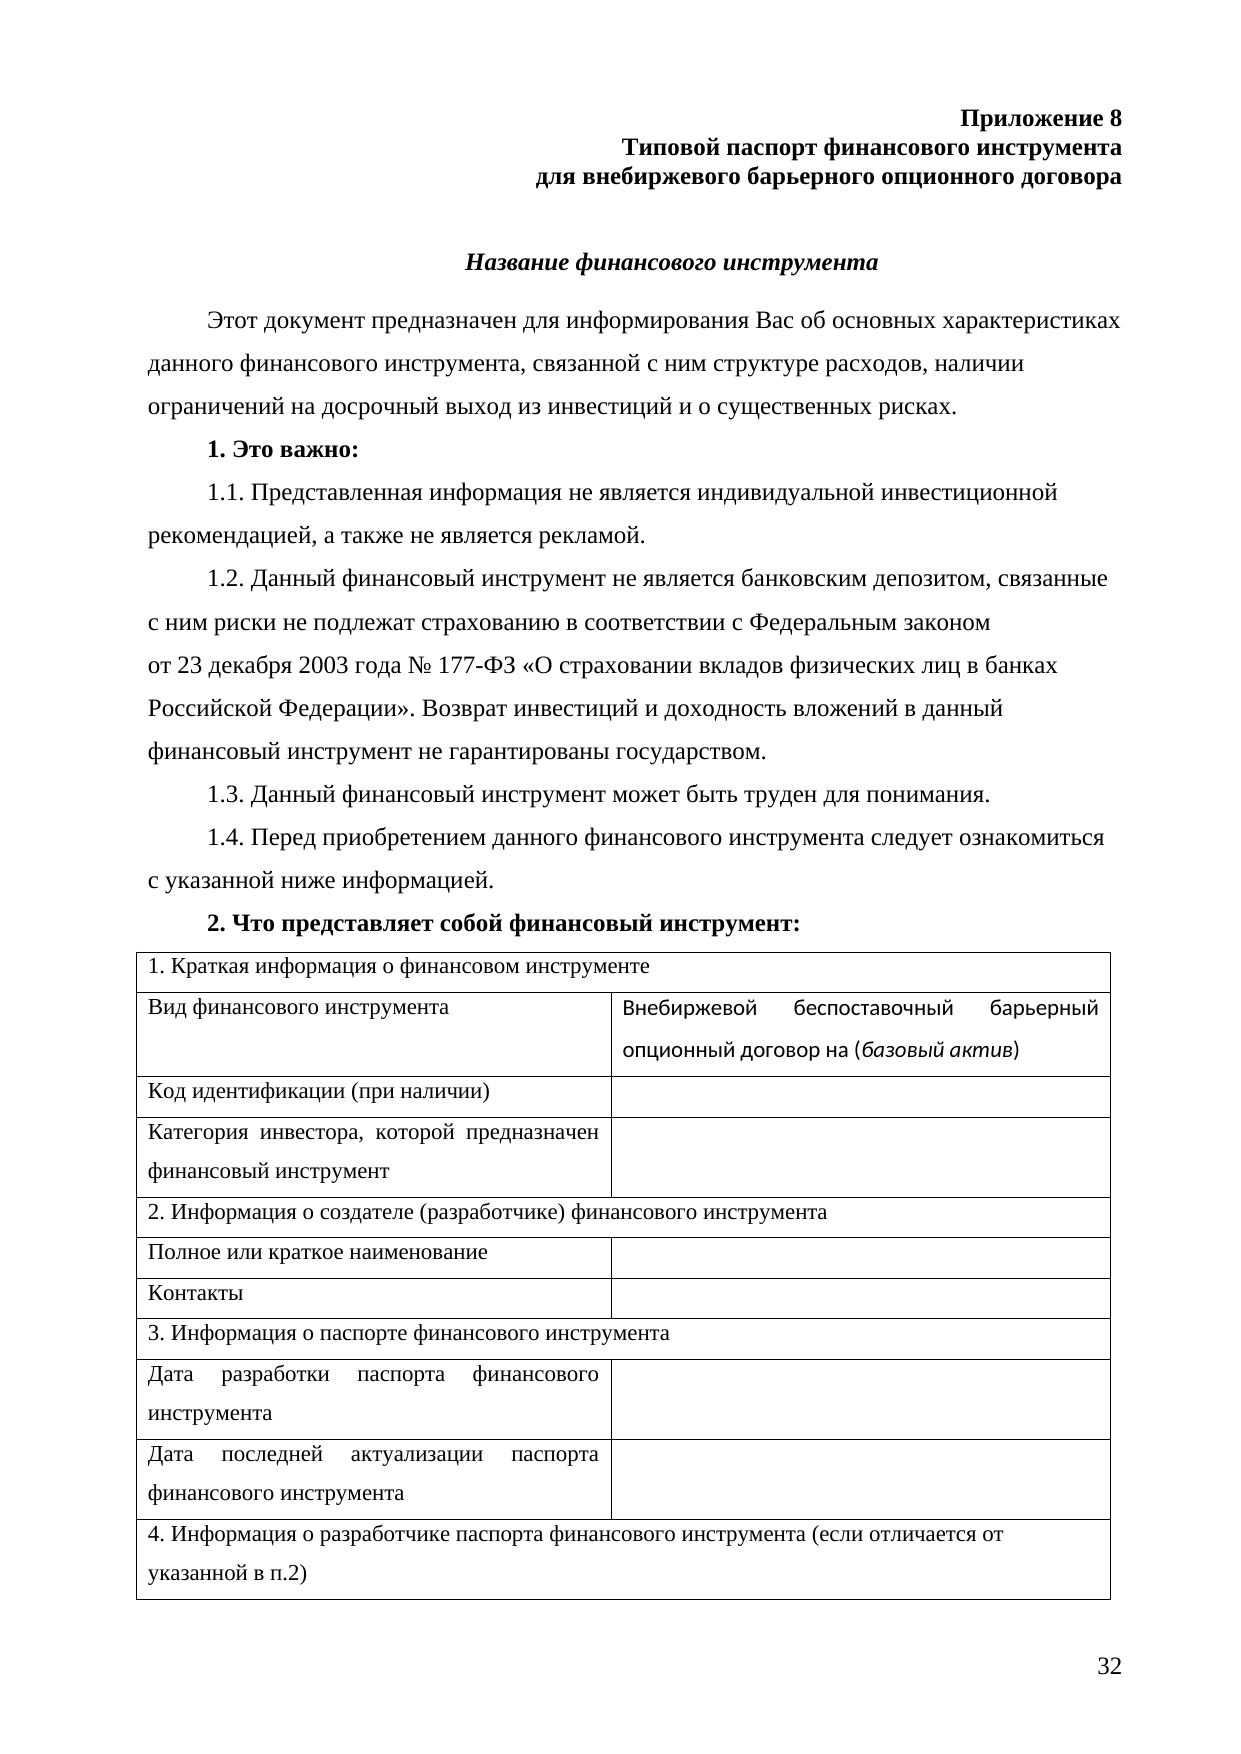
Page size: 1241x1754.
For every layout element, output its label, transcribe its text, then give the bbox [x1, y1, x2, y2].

text Приложение 8 [148, 103, 1122, 132]
table_cell Контакты [137, 1279, 611, 1318]
table_cell [612, 1077, 1110, 1117]
text 1.3. Данный финансовый инструмент может быть труден для понимания. [148, 779, 1122, 808]
table_cell Дата последней актуализации паспорта финансового инструмента [137, 1440, 611, 1519]
table_cell Дата разработки паспорта финансового инструмента [137, 1360, 611, 1439]
table_cell Вид финансового инструмента [137, 993, 611, 1076]
table_cell [612, 1440, 1110, 1519]
table_cell Внебиржевой беспоставочный барьерный опционный договор на (базовый актив) [612, 993, 1110, 1076]
text для внебиржевого барьерного опционного договора [148, 161, 1122, 190]
table_cell Полное или краткое наименование [137, 1238, 611, 1278]
table_cell [612, 1279, 1110, 1318]
table_cell Код идентификации (при наличии) [137, 1077, 611, 1117]
table_cell 3. Информация о паспорте финансового инструмента [137, 1319, 1110, 1359]
table_cell [612, 1118, 1110, 1197]
text Этот документ предназначен для информирования Вас об основных характеристиках данного финансового инструмента, связанной с ним структуре расходов, наличии ограничений на досрочный выход из инвестиций и о существенных рисках. [148, 305, 1122, 420]
text 1.4. Перед приобретением данного финансового инструмента следует ознакомиться с указанной ниже информацией. [148, 822, 1122, 894]
table_cell 4. Информация о разработчике паспорта финансового инструмента (если отличается от указанной в п.2) [137, 1520, 1110, 1599]
text 1.1. Представленная информация не является индивидуальной инвестиционной рекомендацией, а также не является рекламой. [148, 477, 1122, 549]
text 1. Это важно: [148, 434, 1122, 463]
table_cell [612, 1360, 1110, 1439]
table_cell 2. Информация о создателе (разработчике) финансового инструмента [137, 1198, 1110, 1237]
table_cell [612, 1238, 1110, 1278]
text 1.2. Данный финансовый инструмент не является банковским депозитом, связанные с ним риски не подлежат страхованию в соответствии с Федеральным законом от 23 декабря 2003 года № 177-ФЗ «О страховании вкладов физических лиц в банках Российской Федерации». Возврат инвестиций и доходность вложений в данный финансовый инструмент не гарантированы государством. [148, 563, 1122, 765]
text 2. Что представляет собой финансовый инструмент: [148, 908, 1122, 937]
text Название финансового инструмента [148, 247, 1122, 276]
table_header 1. Краткая информация о финансовом инструменте [137, 953, 1110, 992]
text Типовой паспорт финансового инструмента [148, 132, 1122, 161]
table_cell Категория инвестора, которой предназначен финансовый инструмент [137, 1118, 611, 1197]
